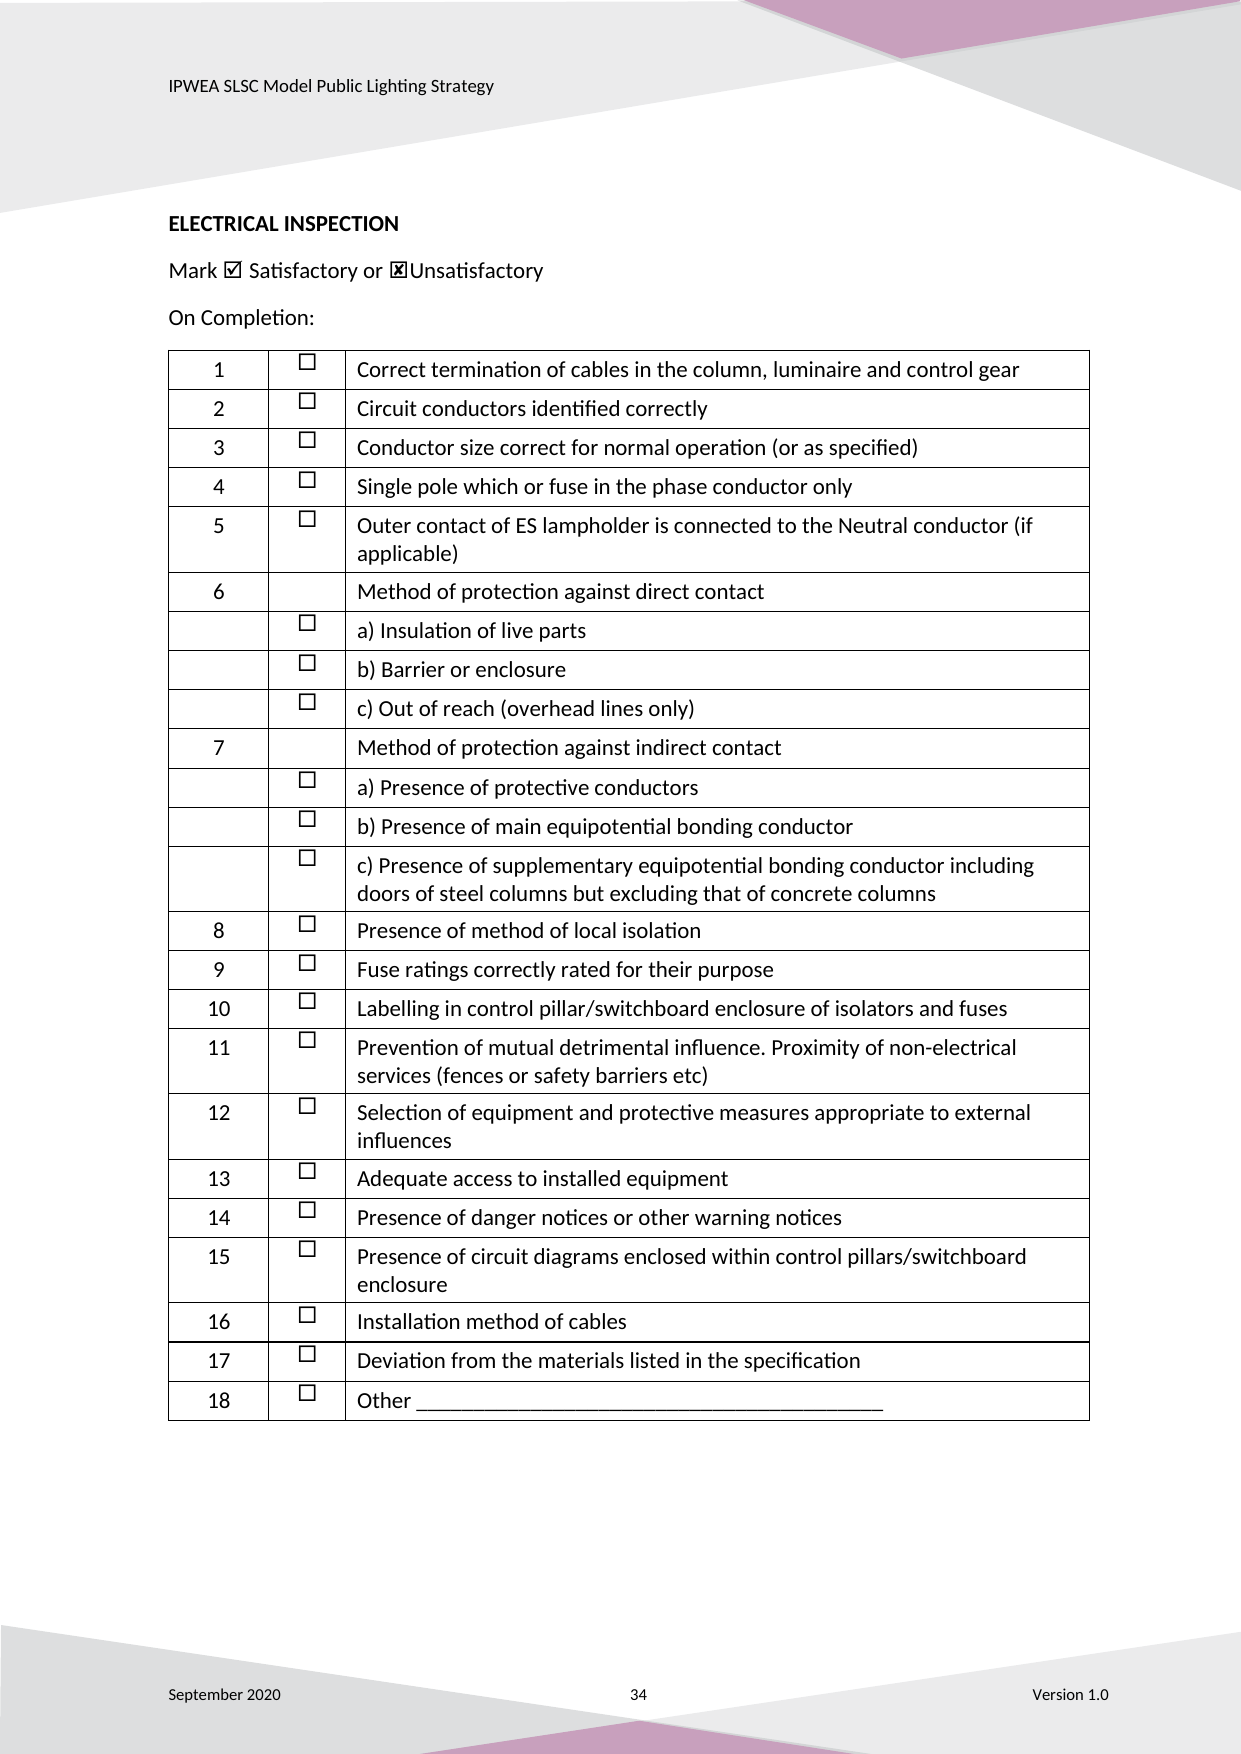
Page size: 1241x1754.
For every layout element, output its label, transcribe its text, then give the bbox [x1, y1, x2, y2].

table_cell 17 [169, 1343, 268, 1381]
table_cell [269, 847, 345, 911]
table_cell [269, 1029, 345, 1093]
table_header 1 [169, 351, 268, 389]
table_cell [269, 507, 345, 572]
table_cell 6 [169, 573, 268, 611]
table_cell [169, 808, 268, 846]
table_cell 7 [169, 729, 268, 767]
table_cell 16 [169, 1303, 268, 1341]
table_cell 5 [169, 507, 268, 572]
table_cell [269, 729, 345, 767]
table_cell 2 [169, 390, 268, 428]
table_cell [269, 808, 345, 846]
table_cell [269, 612, 345, 650]
table_cell [169, 769, 268, 807]
table_cell b) Barrier or enclosure [346, 651, 1089, 689]
table_cell 3 [169, 429, 268, 467]
table_cell Method of protection against indirect contact [346, 729, 1089, 767]
table_cell Deviation from the materials listed in the specification [346, 1343, 1089, 1381]
table_cell 13 [169, 1160, 268, 1198]
table_cell [269, 573, 345, 611]
table_header Correct termination of cables in the column, luminaire and control gear [346, 351, 1089, 389]
table_cell [269, 951, 345, 988]
table_cell c) Out of reach (overhead lines only) [346, 690, 1089, 728]
table_cell [269, 1094, 345, 1158]
table_cell [269, 912, 345, 950]
table_cell [269, 468, 345, 506]
table_cell 11 [169, 1029, 268, 1093]
table_cell Presence of method of local isolation [346, 912, 1089, 950]
table_cell [269, 990, 345, 1028]
table_cell [269, 1382, 345, 1420]
table_cell [269, 1199, 345, 1237]
table_cell Method of protection against direct contact [346, 573, 1089, 611]
table_cell 15 [169, 1238, 268, 1302]
table_cell 14 [169, 1199, 268, 1237]
table_cell 10 [169, 990, 268, 1028]
table_cell Installation method of cables [346, 1303, 1089, 1341]
table_cell b) Presence of main equipotential bonding conductor [346, 808, 1089, 846]
table_cell Single pole which or fuse in the phase conductor only [346, 468, 1089, 506]
table_cell Presence of danger notices or other warning notices [346, 1199, 1089, 1237]
table_cell 9 [169, 951, 268, 988]
table_cell [269, 429, 345, 467]
table_cell [269, 769, 345, 807]
table_cell [269, 1238, 345, 1302]
table_cell [269, 1160, 345, 1198]
table_cell Adequate access to installed equipment [346, 1160, 1089, 1198]
table_cell a) Presence of protective conductors [346, 769, 1089, 807]
table_cell [269, 1343, 345, 1381]
table_cell [269, 651, 345, 689]
table_cell Selection of equipment and protective measures appropriate to external influences [346, 1094, 1089, 1158]
table_cell Presence of circuit diagrams enclosed within control pillars/switchboard enclosure [346, 1238, 1089, 1302]
table_header [269, 351, 345, 389]
table_cell 18 [169, 1382, 268, 1420]
table_cell [269, 390, 345, 428]
text On Completion: [168, 303, 1090, 331]
table_cell [169, 651, 268, 689]
table_cell Circuit conductors identified correctly [346, 390, 1089, 428]
table_cell Labelling in control pillar/switchboard enclosure of isolators and fuses [346, 990, 1089, 1028]
table_cell Outer contact of ES lampholder is connected to the Neutral conductor (if applicable) [346, 507, 1089, 572]
table_cell [269, 1303, 345, 1341]
table_cell 8 [169, 912, 268, 950]
table_cell Other _________________________________________ [346, 1382, 1089, 1420]
text Mark Satisfactory or Unsatisfactory [168, 256, 1090, 284]
table_cell [169, 690, 268, 728]
text ELECTRICAL INSPECTION [168, 209, 1090, 237]
table_cell 4 [169, 468, 268, 506]
table_cell Conductor size correct for normal operation (or as specified) [346, 429, 1089, 467]
table_cell [169, 847, 268, 911]
table_cell a) Insulation of live parts [346, 612, 1089, 650]
table_cell Fuse ratings correctly rated for their purpose [346, 951, 1089, 988]
table_cell Prevention of mutual detrimental influence. Proximity of non-electrical services (fences or safety barriers etc) [346, 1029, 1089, 1093]
table_cell 12 [169, 1094, 268, 1158]
table_cell [269, 690, 345, 728]
table_cell c) Presence of supplementary equipotential bonding conductor including doors of steel columns but excluding that of concrete columns [346, 847, 1089, 911]
table_cell [169, 612, 268, 650]
